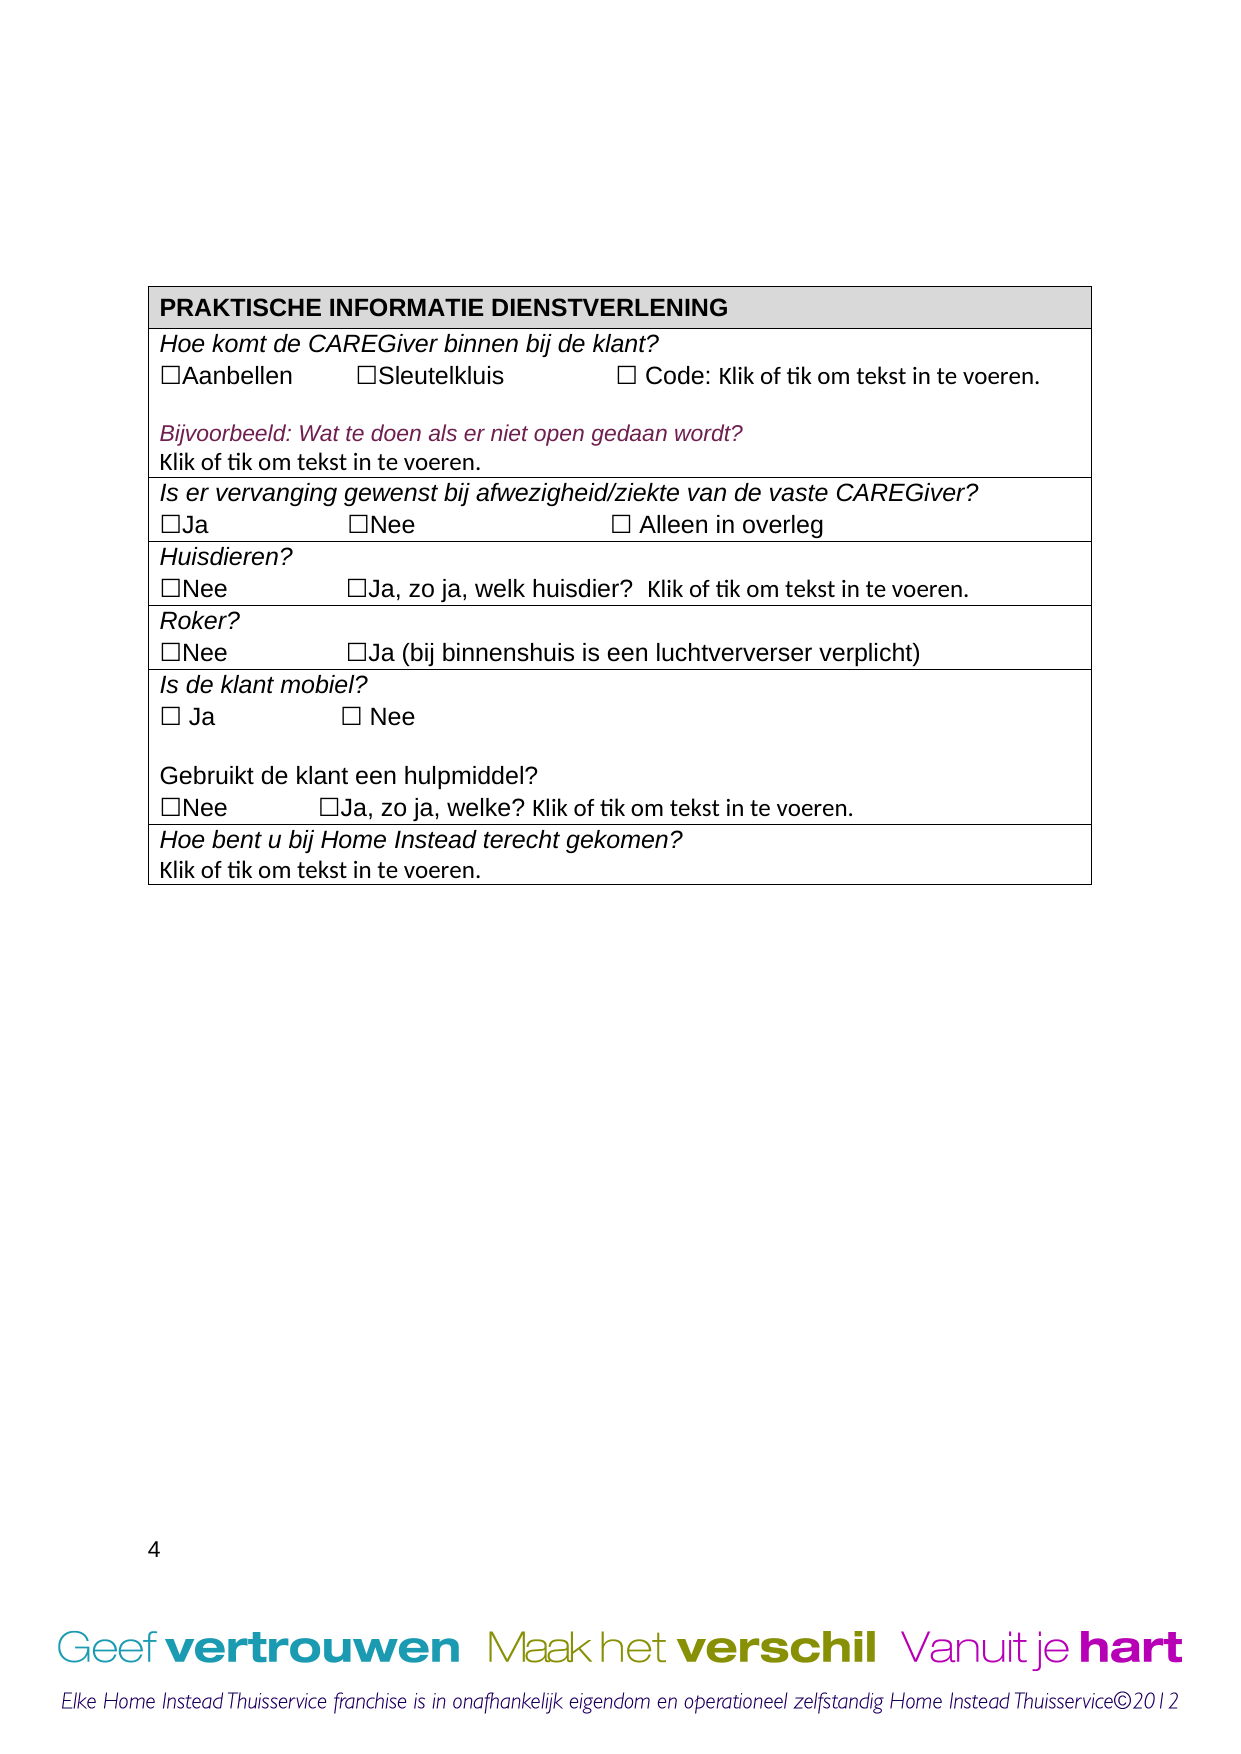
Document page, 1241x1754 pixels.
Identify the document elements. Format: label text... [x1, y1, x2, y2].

table_cell Hoe bent u bij Home Instead terecht gekomen? [149, 825, 1091, 884]
table_cell Huisdieren? Nee Ja, zo ja, welk huisdier? [149, 542, 1091, 605]
table_cell Roker? Nee Ja (bij binnenshuis is een luchtververser verplicht) [149, 606, 1091, 669]
table_cell Is er vervanging gewenst bij afwezigheid/ziekte van de vaste CAREGiver? Ja Nee Alleen in overleg [149, 478, 1091, 541]
table_header PRAKTISCHE INFORMATIE DIENSTVERLENING [149, 287, 1091, 328]
table_cell Is de klant mobiel? Ja Nee Gebruikt de klant een hulpmiddel? Nee Ja, zo ja, welke? [149, 670, 1091, 824]
table_cell Hoe komt de CAREGiver binnen bij de klant? Aanbellen Sleutelkluis Code: Bijvoorbeeld: Wat te doen als er niet open gedaan wordt? [149, 329, 1091, 477]
picture [0, 0, 1240, 1750]
